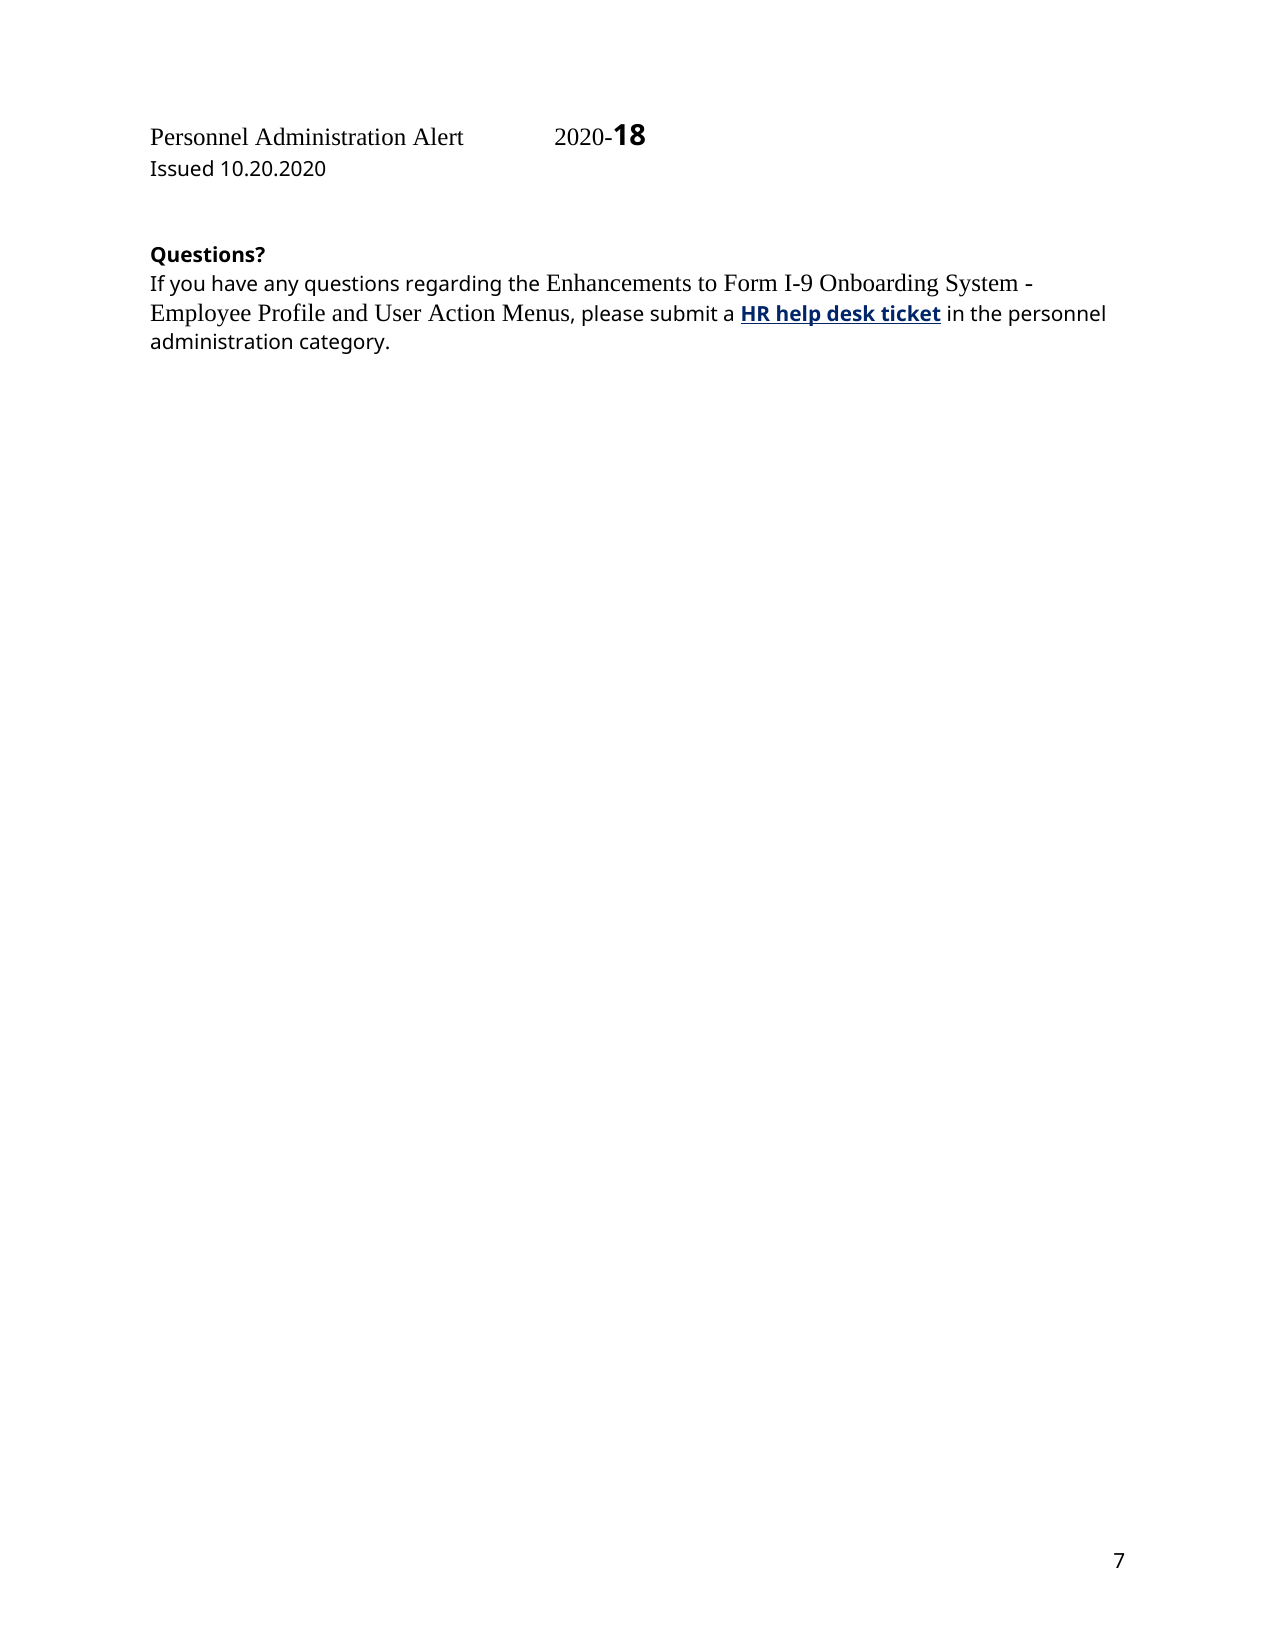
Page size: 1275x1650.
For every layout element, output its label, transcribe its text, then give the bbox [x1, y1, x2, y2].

text Questions? If you have any questions regarding the , please submit a HR help desk ticket in the personnel administration category. [150, 240, 1125, 356]
